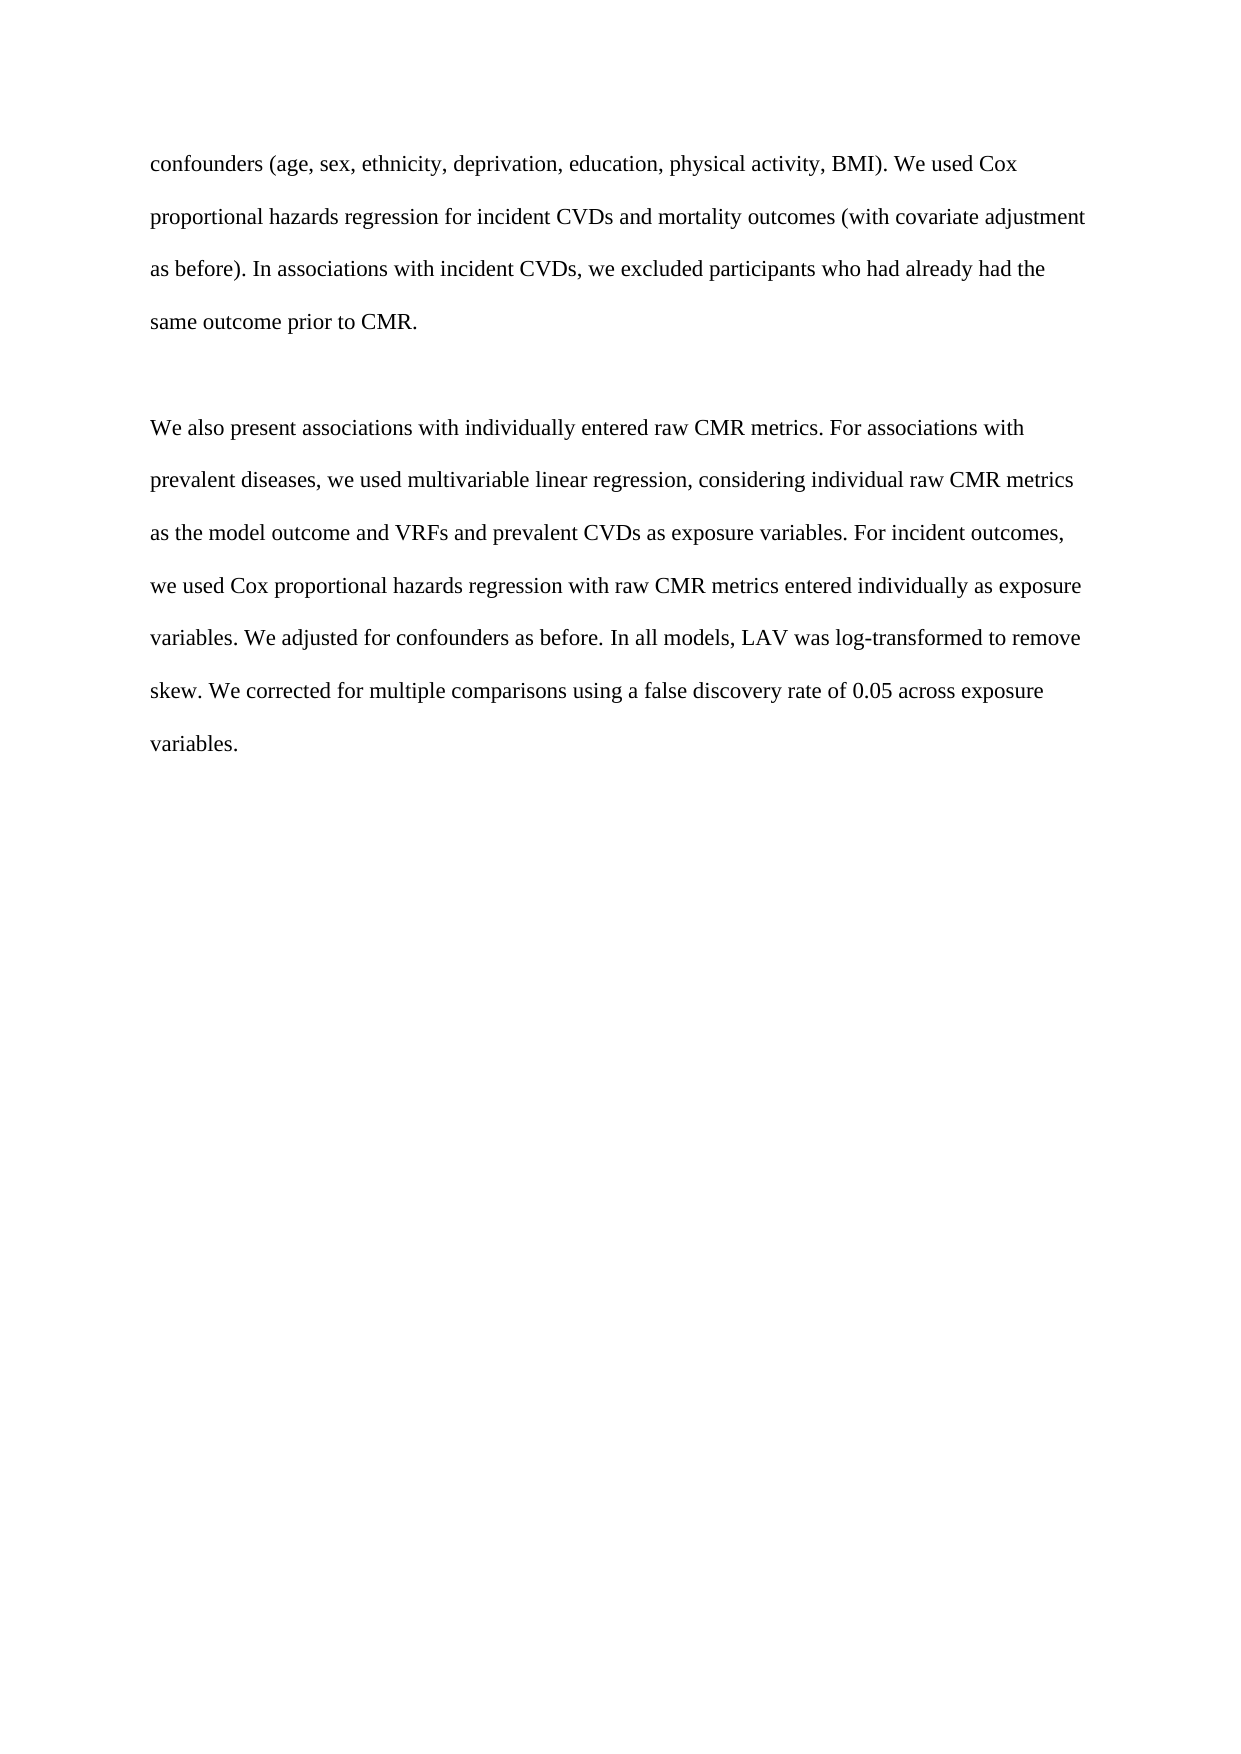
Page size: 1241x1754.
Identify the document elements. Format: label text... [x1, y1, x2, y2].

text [150, 150, 1090, 334]
text We also present associations with individually entered raw CMR metrics. For associations with prevalent diseases, we used multivariable linear regression, considering individual raw CMR metrics as the model outcome and VRFs and prevalent CVDs as exposure variables. For incident outcomes, we used Cox proportional hazards regression with raw CMR metrics entered individually as exposure variables. We adjusted for confounders as before. In all models, LAV was log-transformed to remove skew. We corrected for multiple comparisons using a false discovery rate of 0.05 across exposure variables. [150, 413, 1090, 756]
